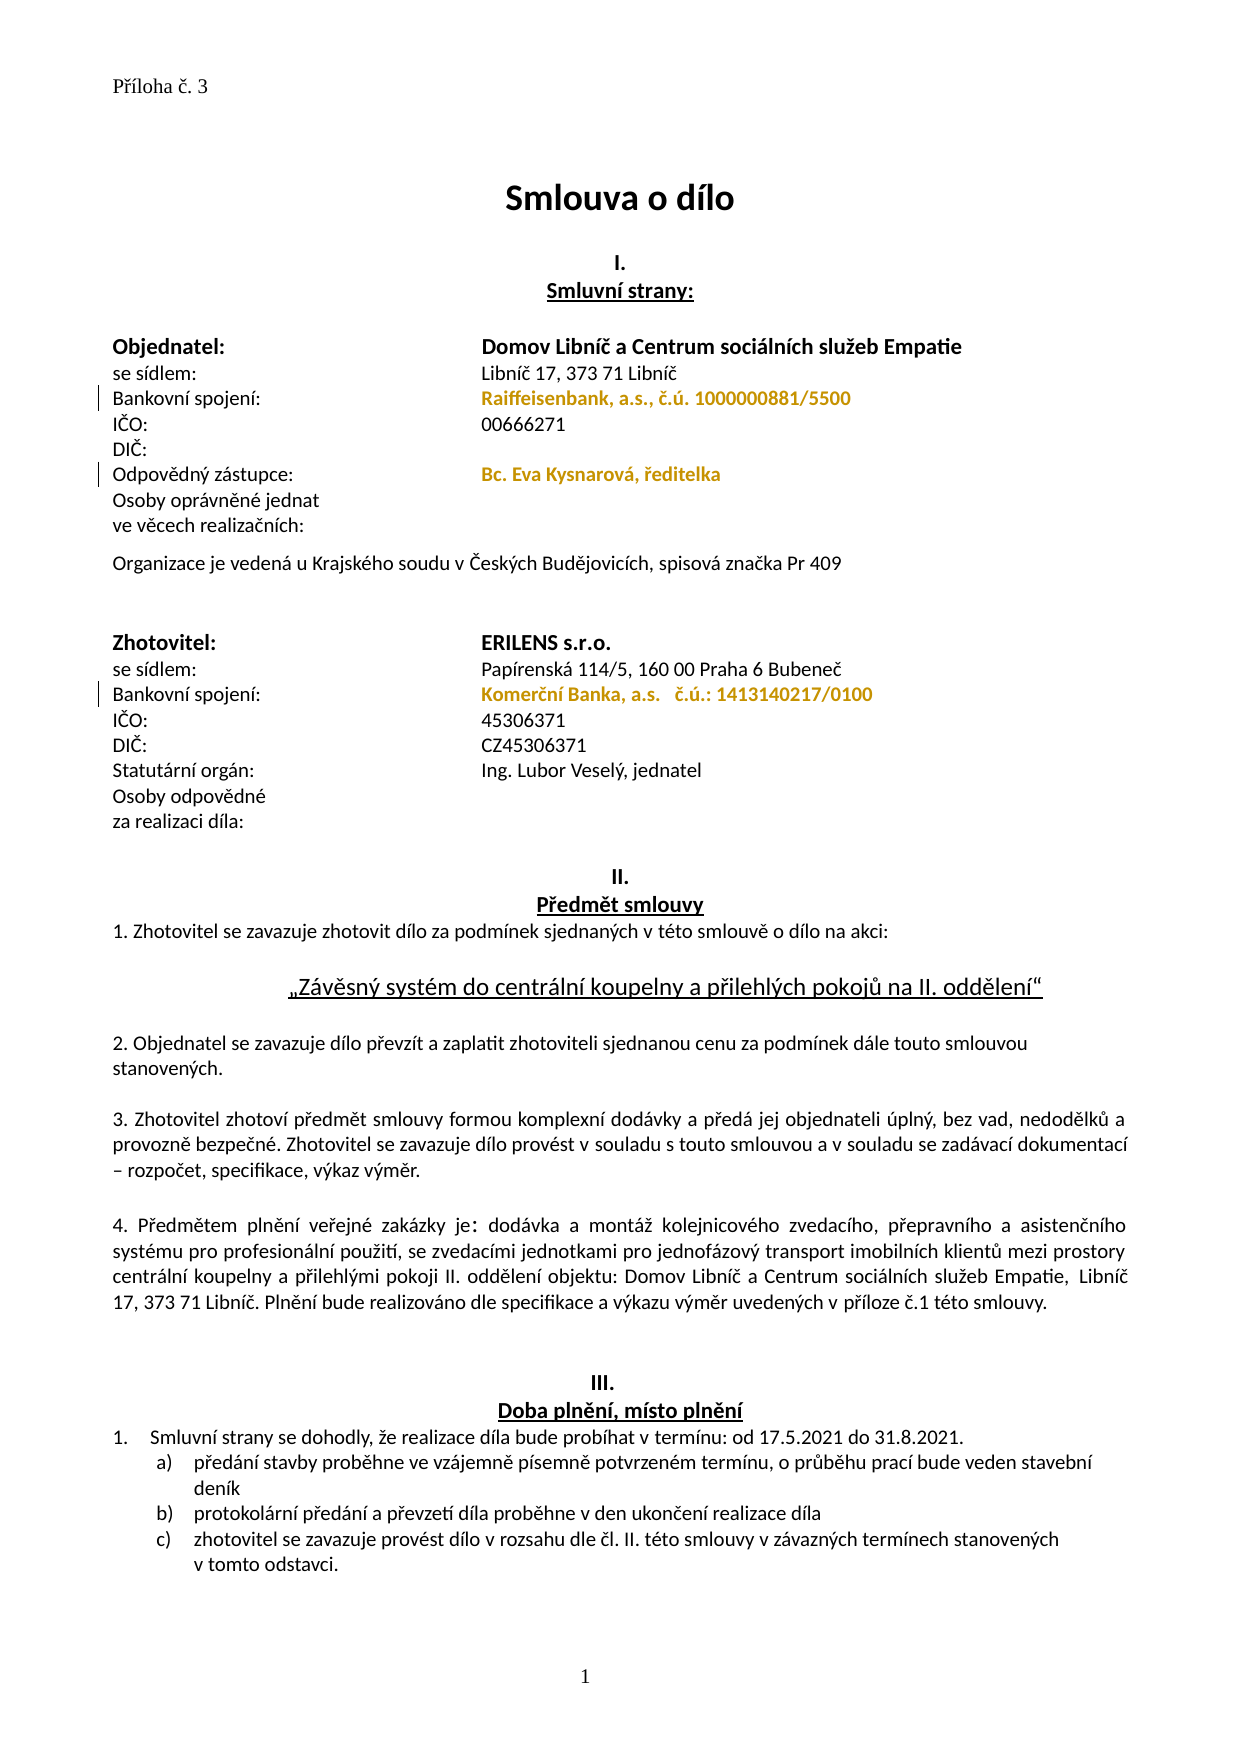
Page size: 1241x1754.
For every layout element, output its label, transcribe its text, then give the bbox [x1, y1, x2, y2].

text ve věcech realizačních: [112, 512, 1128, 538]
list Smluvní strany se dohodly, že realizace díla bude probíhat v termínu: od 17.5.2021 do 31.8.2021. [112, 1424, 1128, 1449]
text IČO: 45306371 [112, 707, 1128, 732]
list protokolární předání a převzetí díla proběhne v den ukončení realizace díla [156, 1500, 1128, 1526]
list zhotovitel se zavazuje provést dílo v rozsahu dle čl. II. této smlouvy v závazných termínech stanovených v tomto odstavci. [156, 1526, 1128, 1577]
text I. [112, 248, 1128, 276]
text Bankovní spojení: Komerční Banka, a.s. č.ú.: 1413140217/0100 [112, 681, 1128, 707]
text 2. Objednatel se zavazuje dílo převzít a zaplatit zhotoviteli sjednanou cenu za podmínek dále touto smlouvou stanovených. [112, 1030, 1128, 1081]
text „Závěsný systém do centrální koupelny a přilehlých pokojů na II. oddělení“ [112, 971, 1128, 1002]
text II. [112, 862, 1128, 890]
text Bankovní spojení: Raiffeisenbank, a.s., č.ú. 1000000881/5500 [112, 385, 1128, 411]
text Statutární orgán: Ing. Lubor Veselý, jednatel [112, 758, 1128, 783]
text IČO: 00666271 [112, 411, 1128, 436]
text DIČ: [112, 436, 1128, 462]
text Organizace je vedená u Krajského soudu v Českých Budějovicích, spisová značka Pr 409 [112, 550, 1128, 576]
text Předmět smlouvy [112, 890, 1128, 918]
text Smluvní strany: [112, 276, 1128, 304]
text Osoby oprávněné jednat [112, 487, 1128, 512]
text za realizaci díla: [112, 808, 1128, 834]
text Objednatel: Domov Libníč a Centrum sociálních služeb Empatie [112, 332, 1128, 360]
text DIČ: CZ45306371 [112, 732, 1128, 758]
text 3. Zhotovitel zhotoví předmět smlouvy formou komplexní dodávky a předá jej objednateli úplný, bez vad, nedodělků a provozně bezpečné. Zhotovitel se zavazuje dílo provést v souladu s touto smlouvou a v souladu se zadávací dokumentací – rozpočet, specifikace, výkaz výměr. [112, 1106, 1128, 1182]
list předání stavby proběhne ve vzájemně písemně potvrzeném termínu, o průběhu prací bude veden stavební deník [156, 1449, 1128, 1500]
text Smlouva o dílo [112, 174, 1128, 220]
text 1. Zhotovitel se zavazuje zhotovit dílo za podmínek sjednaných v této smlouvě o dílo na akci: [112, 918, 1128, 943]
text 4. Předmětem plnění veřejné zakázky je: dodávka a montáž kolejnicového zvedacího, přepravního a asistenčního systému pro profesionální použití, se zvedacími jednotkami pro jednofázový transport imobilních klientů mezi prostory centrální koupelny a přilehlými pokoji II. oddělení objektu: Domov Libníč a Centrum sociálních služeb Empatie, Libníč 17, 373 71 Libníč. Plnění bude realizováno dle specifikace a výkazu výměr uvedených v příloze č.1 této smlouvy. [112, 1208, 1128, 1314]
text Osoby odpovědné [112, 783, 1128, 808]
text III. [186, 1368, 945, 1396]
text Doba plnění, místo plnění [112, 1396, 1128, 1424]
text Zhotovitel: ERILENS s.r.o. se sídlem: Papírenská 114/5, 160 00 Praha 6 Bubeneč [112, 628, 1128, 681]
text se sídlem: Libníč 17, 373 71 Libníč [112, 360, 1128, 385]
text Odpovědný zástupce: Bc. Eva Kysnarová, ředitelka [112, 462, 1128, 487]
